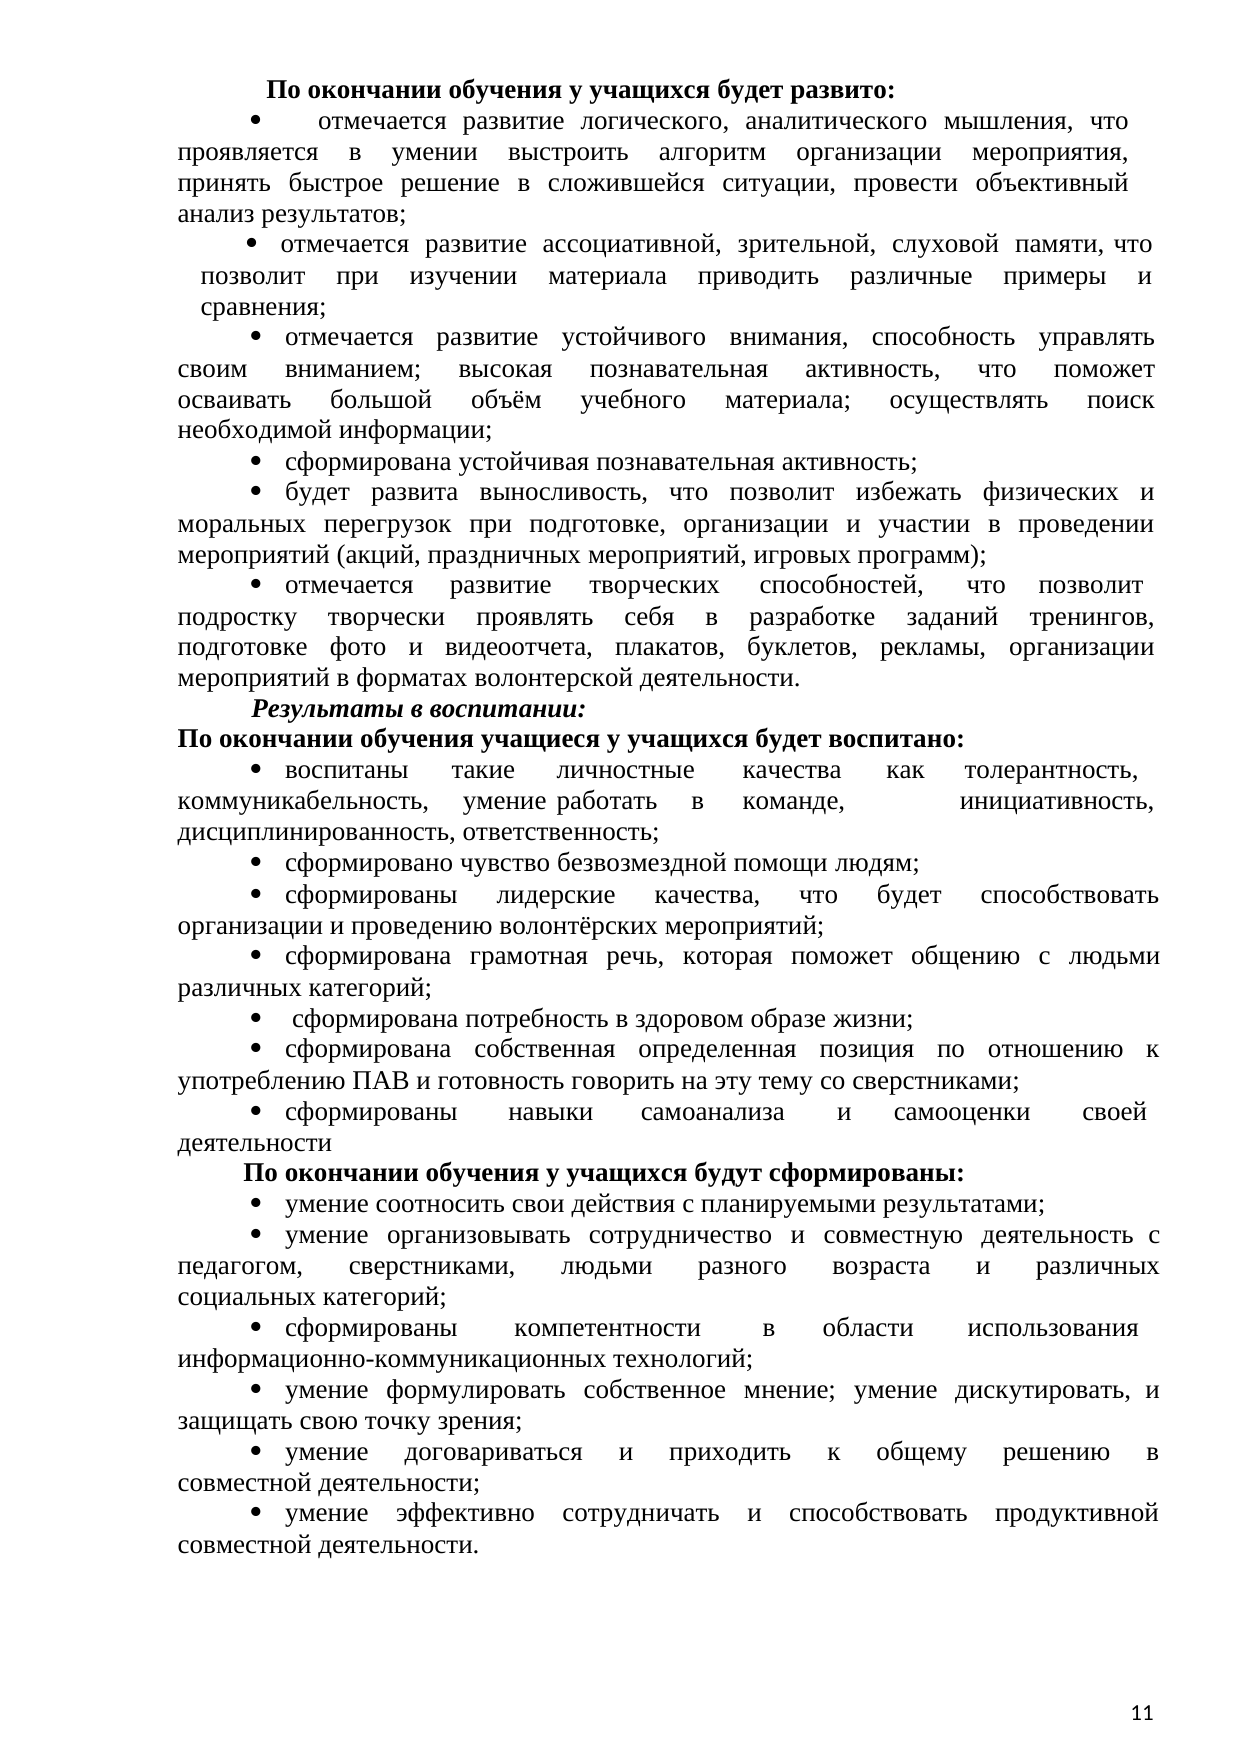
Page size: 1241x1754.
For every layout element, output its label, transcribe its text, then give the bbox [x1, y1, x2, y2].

text будет развита выносливость, что позволит избежать физических и моральных перегрузок при подготовке, организации и участии в проведении мероприятий (акций, праздничных мероприятий, игровых программ); [177, 476, 1154, 569]
text отмечается развитие творческих способностей, что позволит подростку творчески проявлять себя в разработке заданий тренингов, подготовке фото и видеоотчета, плакатов, буклетов, рекламы, организации мероприятий в форматах волонтерской деятельности. [177, 569, 1155, 693]
text сформированы лидерские качества, что будет способствовать организации и проведению волонтёрских мероприятий; [177, 878, 1159, 940]
text сформирована потребность в здоровом образе жизни; [251, 1002, 1155, 1033]
text По окончании обучения учащиеся у учащихся будет воспитано: [177, 723, 1155, 754]
text сформированы компетентности в области использования информационно-коммуникационных технологий; [177, 1311, 1159, 1373]
text сформирована грамотная речь, которая поможет общению с людьми различных категорий; [177, 940, 1160, 1002]
text умение формулировать собственное мнение; умение дискутировать, и защищать свою точку зрения; [177, 1373, 1160, 1435]
text Результаты в воспитании: [251, 693, 1155, 723]
text сформировано чувство безвозмездной помощи людям; [251, 846, 1155, 878]
text умение организовывать сотрудничество и совместную деятельность с педагогом, сверстниками, людьми разного возраста и различных социальных категорий; [177, 1219, 1160, 1311]
text По окончании обучения у учащихся будет развито: [266, 74, 1155, 104]
text отмечается развитие ассоциативной, зрительной, слуховой памяти, что позволит при изучении материала приводить различные примеры и сравнения; [200, 228, 1152, 321]
text сформирована устойчивая познавательная активность; [251, 445, 1155, 476]
text умение соотносить свои действия с планируемыми результатами; [251, 1188, 1155, 1219]
text умение договариваться и приходить к общему решению в совместной деятельности; [177, 1435, 1159, 1497]
text сформированы навыки самоанализа и самооценки своей деятельности [177, 1095, 1158, 1157]
text отмечается развитие устойчивого внимания, способность управлять своим вниманием; высокая познавательная активность, что поможет осваивать большой объём учебного материала; осуществлять поиск необходимой информации; [177, 321, 1155, 445]
text По окончании обучения у учащихся будут сформированы: [243, 1157, 1155, 1188]
text умение эффективно сотрудничать и способствовать продуктивной совместной деятельности. [177, 1497, 1159, 1559]
text сформирована собственная определенная позиция по отношению к употреблению ПАВ и готовность говорить на эту тему со сверстниками; [177, 1033, 1159, 1095]
text воспитаны такие личностные качества как толерантность, коммуникабельность, умение работать в команде, инициативность, дисциплинированность, ответственность; [177, 754, 1154, 846]
text  отмечается развитие логического, аналитического мышления, что проявляется в умении выстроить алгоритм организации мероприятия, принять быстрое решение в сложившейся ситуации, провести объективный анализ результатов; [177, 104, 1129, 228]
